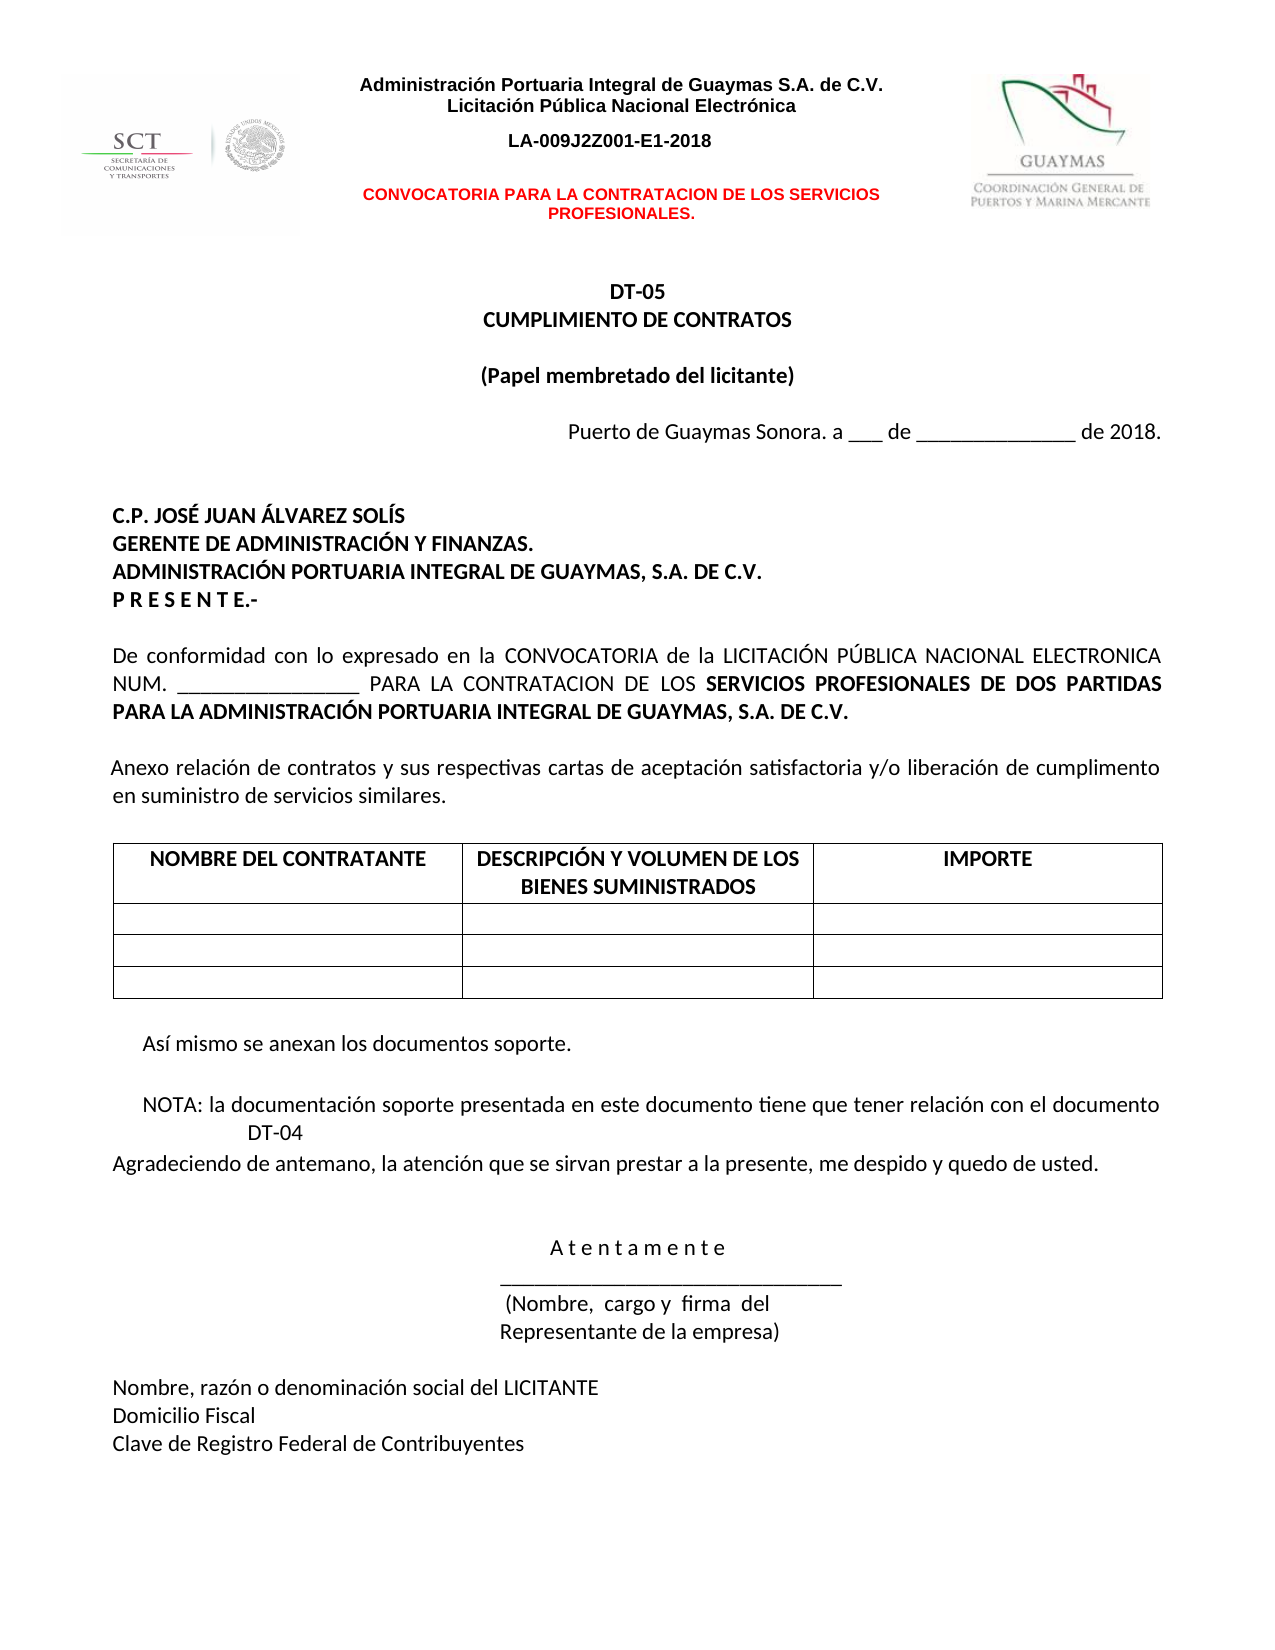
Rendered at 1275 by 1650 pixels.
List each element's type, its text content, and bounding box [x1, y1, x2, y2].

text Nombre, razón o denominación social del LICITANTE [112, 1373, 1162, 1401]
text A t e n t a m e n t e [112, 1233, 1162, 1261]
text ADMINISTRACIÓN PORTUARIA INTEGRAL DE GUAYMAS, S.A. DE C.V. [112, 557, 1162, 585]
text DT-05 [112, 277, 1162, 305]
text CUMPLIMIENTO DE CONTRATOS [112, 305, 1162, 333]
table_cell [814, 967, 1162, 997]
text Representante de la empresa) [112, 1317, 1162, 1345]
table_cell [114, 904, 462, 934]
text De conformidad con lo expresado en la CONVOCATORIA de la LICITACIÓN PÚBLICA NACIONAL ELECTRONICA NUM. ________________ PARA LA CONTRATACION DE LOS SERVICIOS PROFESIONALES DE DOS PARTIDAS PARA LA ADMINISTRACIÓN PORTUARIA INTEGRAL DE GUAYMAS, S.A. DE C.V. [112, 641, 1162, 725]
text ______________________________ [407, 1261, 1162, 1289]
table_cell [814, 935, 1162, 966]
text (Papel membretado del licitante) [112, 361, 1162, 389]
text Domicilio Fiscal [112, 1401, 1162, 1429]
table_header DESCRIPCIÓN Y VOLUMEN DE LOS BIENES SUMINISTRADOS [463, 844, 813, 902]
table_cell [463, 967, 813, 997]
text C.P. JOSÉ JUAN ÁLVAREZ SOLÍS [112, 501, 1162, 529]
table_cell [814, 904, 1162, 934]
text Puerto de Guaymas Sonora. a ___ de ______________ de 2018. [112, 417, 1162, 445]
text (Nombre, cargo y firma del [112, 1289, 1162, 1317]
text Clave de Registro Federal de Contribuyentes [112, 1429, 1162, 1457]
table_header IMPORTE [814, 844, 1162, 902]
picture [61, 74, 300, 236]
table_header NOMBRE DEL CONTRATANTE [114, 844, 462, 902]
table_cell [114, 967, 462, 997]
text Así mismo se anexan los documentos soporte. [142, 1029, 1162, 1057]
text Agradeciendo de antemano, la atención que se sirvan prestar a la presente, me despido y quedo de usted. [112, 1149, 1162, 1177]
text NOTA: la documentación soporte presentada en este documento tiene que tener relación con el documento DT-04 [142, 1090, 1162, 1146]
text P R E S E N T E.- [112, 585, 1162, 613]
text GERENTE DE ADMINISTRACIÓN Y FINANZAS. [112, 529, 1162, 557]
text Anexo relación de contratos y sus respectivas cartas de aceptación satisfactoria y/o liberación de cumplimento en suministro de servicios similares. [110, 753, 1162, 809]
picture [970, 74, 1151, 209]
table_cell [463, 935, 813, 966]
table_cell [463, 904, 813, 934]
table_cell [114, 935, 462, 966]
